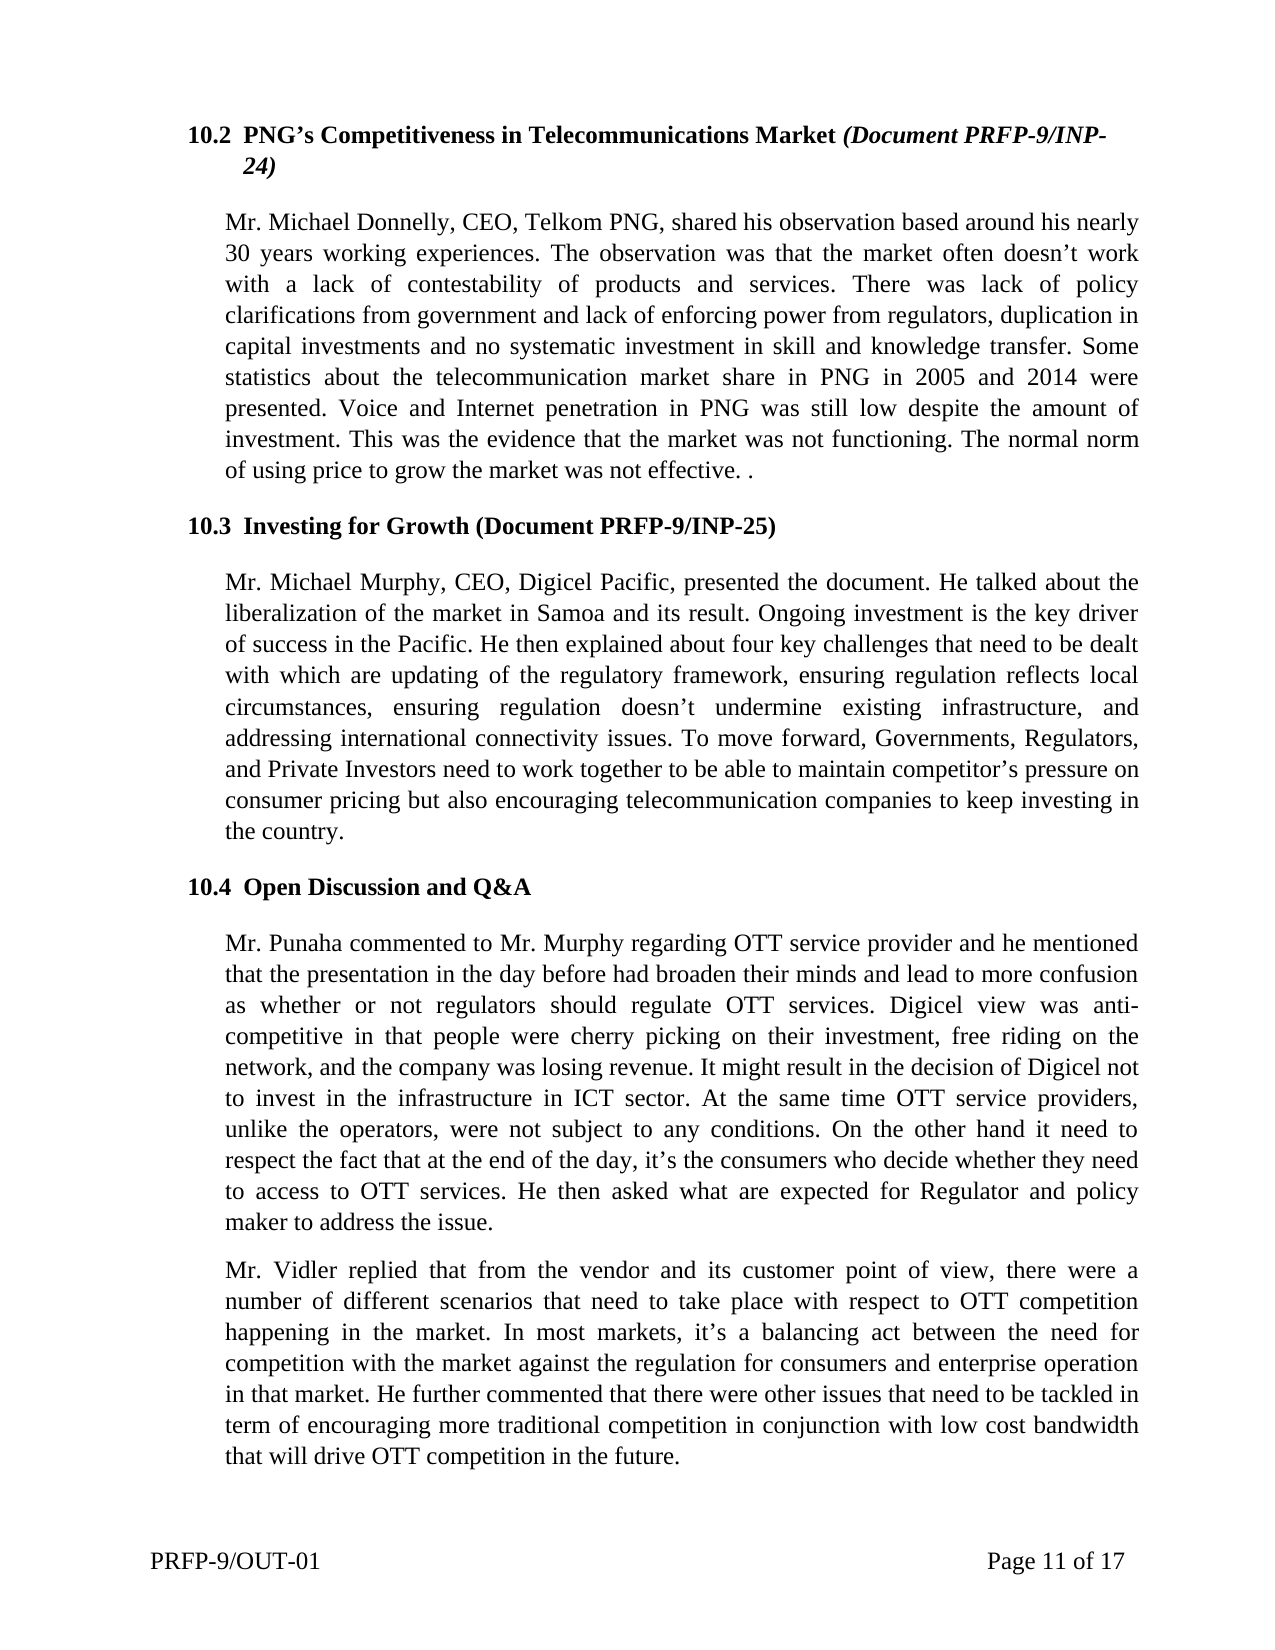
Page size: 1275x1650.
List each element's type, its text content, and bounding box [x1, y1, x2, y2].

text Mr. Michael Murphy, CEO, Digicel Pacific, presented the document. He talked about the liberalization of the market in Samoa and its result. Ongoing investment is the key driver of success in the Pacific. He then explained about four key challenges that need to be dealt with which are updating of the regulatory framework, ensuring regulation reflects local circumstances, ensuring regulation doesn’t undermine existing infrastructure, and addressing international connectivity issues. To move forward, Governments, Regulators, and Private Investors need to work together to be able to maintain competitor’s pressure on consumer pricing but also encouraging telecommunication companies to keep investing in the country. [225, 567, 1140, 844]
text Investing for Growth (Document PRFP-9/INP-25) [187, 511, 1140, 540]
text PNG’s Competitiveness in Telecommunications Market (Document PRFP-9/INP-24) [187, 120, 1140, 180]
text Mr. Michael Donnelly, CEO, Telkom PNG, shared his observation based around his nearly 30 years working experiences. The observation was that the market often doesn’t work with a lack of contestability of products and services. There was lack of policy clarifications from government and lack of enforcing power from regulators, duplication in capital investments and no systematic investment in skill and knowledge transfer. Some statistics about the telecommunication market share in PNG in 2005 and 2014 were presented. Voice and Internet penetration in PNG was still low despite the amount of investment. This was the evidence that the market was not functioning. The normal norm of using price to grow the market was not effective. . [225, 207, 1140, 484]
text Mr. Vidler replied that from the vendor and its customer point of view, there were a number of different scenarios that need to take place with respect to OTT competition happening in the market. In most markets, it’s a balancing act between the need for competition with the market against the regulation for consumers and enterprise operation in that market. He further commented that there were other issues that need to be tackled in term of encouraging more traditional competition in conjunction with low cost bandwidth that will drive OTT competition in the future. [225, 1255, 1140, 1470]
text Mr. Punaha commented to Mr. Murphy regarding OTT service provider and he mentioned that the presentation in the day before had broaden their minds and lead to more confusion as whether or not regulators should regulate OTT services. Digicel view was anti-competitive in that people were cherry picking on their investment, free riding on the network, and the company was losing revenue. It might result in the decision of Digicel not to invest in the infrastructure in ICT sector. At the same time OTT service providers, unlike the operators, were not subject to any conditions. On the other hand it need to respect the fact that at the end of the day, it’s the consumers who decide whether they need to access to OTT services. He then asked what are expected for Regulator and policy maker to address the issue. [225, 928, 1140, 1236]
text Open Discussion and Q&A [187, 872, 1140, 901]
